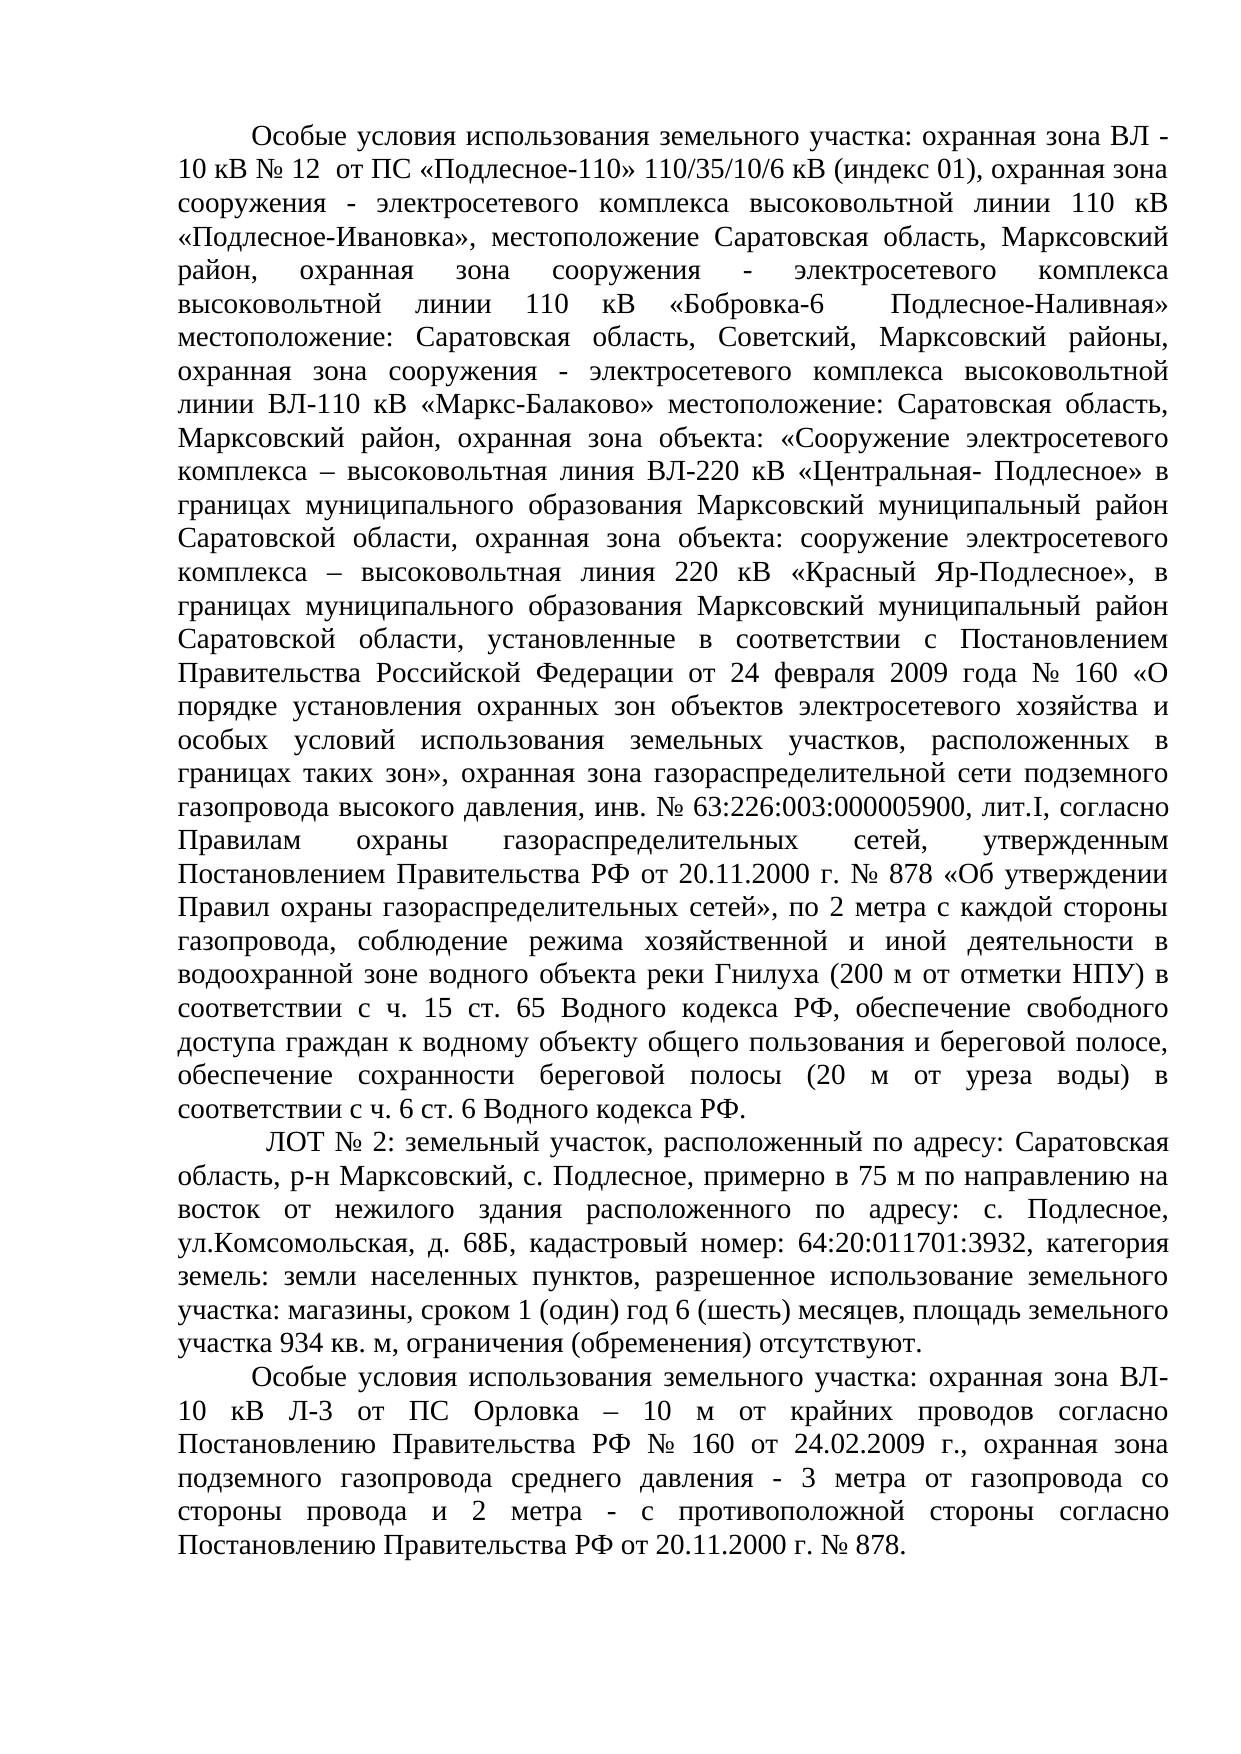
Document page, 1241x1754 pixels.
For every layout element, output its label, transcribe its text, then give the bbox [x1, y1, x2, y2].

text Особые условия использования земельного участка: охранная зона ВЛ-10 кВ Л-3 от ПС Орловка – 10 м от крайних проводов согласно Постановлению Правительства РФ № 160 от 24.02.2009 г., охранная зона подземного газопровода среднего давления - 3 метра от газопровода со стороны провода и 2 метра - с противоположной стороны согласно Постановлению Правительства РФ от 20.11.2000 г. № 878. [177, 1359, 1169, 1560]
text ЛОТ № 2: земельный участок, расположенный по адресу: Саратовская область, р-н Марксовский, с. Подлесное, примерно в 75 м по направлению на восток от нежилого здания расположенного по адресу: с. Подлесное, ул.Комсомольская, д. 68Б, кадастровый номер: 64:20:011701:3932, категория земель: земли населенных пунктов, разрешенное использование земельного участка: магазины, сроком 1 (один) год 6 (шесть) месяцев, площадь земельного участка 934 кв. м, ограничения (обременения) отсутствуют. [177, 1124, 1169, 1359]
text Особые условия использования земельного участка: охранная зона ВЛ - 10 кВ № 12 от ПС «Подлесное-110» 110/35/10/6 кВ (индекс 01), охранная зона сооружения - электросетевого комплекса высоковольтной линии 110 кВ «Подлесное-Ивановка», местоположение Саратовская область, Марксовский район, охранная зона сооружения - электросетевого комплекса высоковольтной линии 110 кВ «Бобровка-6 Подлесное-Наливная» местоположение: Саратовская область, Советский, Марксовский районы, охранная зона сооружения - электросетевого комплекса высоковольтной линии ВЛ-110 кВ «Маркс-Балаково» местоположение: Саратовская область, Марксовский район, охранная зона объекта: «Сооружение электросетевого комплекса – высоковольтная линия ВЛ-220 кВ «Центральная- Подлесное» в границах муниципального образования Марксовский муниципальный район Саратовской области, охранная зона объекта: сооружение электросетевого комплекса – высоковольтная линия 220 кВ «Красный Яр-Подлесное», в границах муниципального образования Марксовский муниципальный район Саратовской области, установленные в соответствии с Постановлением Правительства Российской Федерации от 24 февраля 2009 года № 160 «О порядке установления охранных зон объектов электросетевого хозяйства и особых условий использования земельных участков, расположенных в границах таких зон», охранная зона газораспределительной сети подземного газопровода высокого давления, инв. № 63:226:003:000005900, лит.I, согласно Правилам охраны газораспределительных сетей, утвержденным Постановлением Правительства РФ от 20.11.2000 г. № 878 «Об утверждении Правил охраны газораспределительных сетей», по 2 метра с каждой стороны газопровода, соблюдение режима хозяйственной и иной деятельности в водоохранной зоне водного объекта реки Гнилуха (200 м от отметки НПУ) в соответствии с ч. 15 ст. 65 Водного кодекса РФ, обеспечение свободного доступа граждан к водному объекту общего пользования и береговой полосе, обеспечение сохранности береговой полосы (20 м от уреза воды) в соответствии с ч. 6 ст. 6 Водного кодекса РФ. [177, 118, 1169, 1124]
